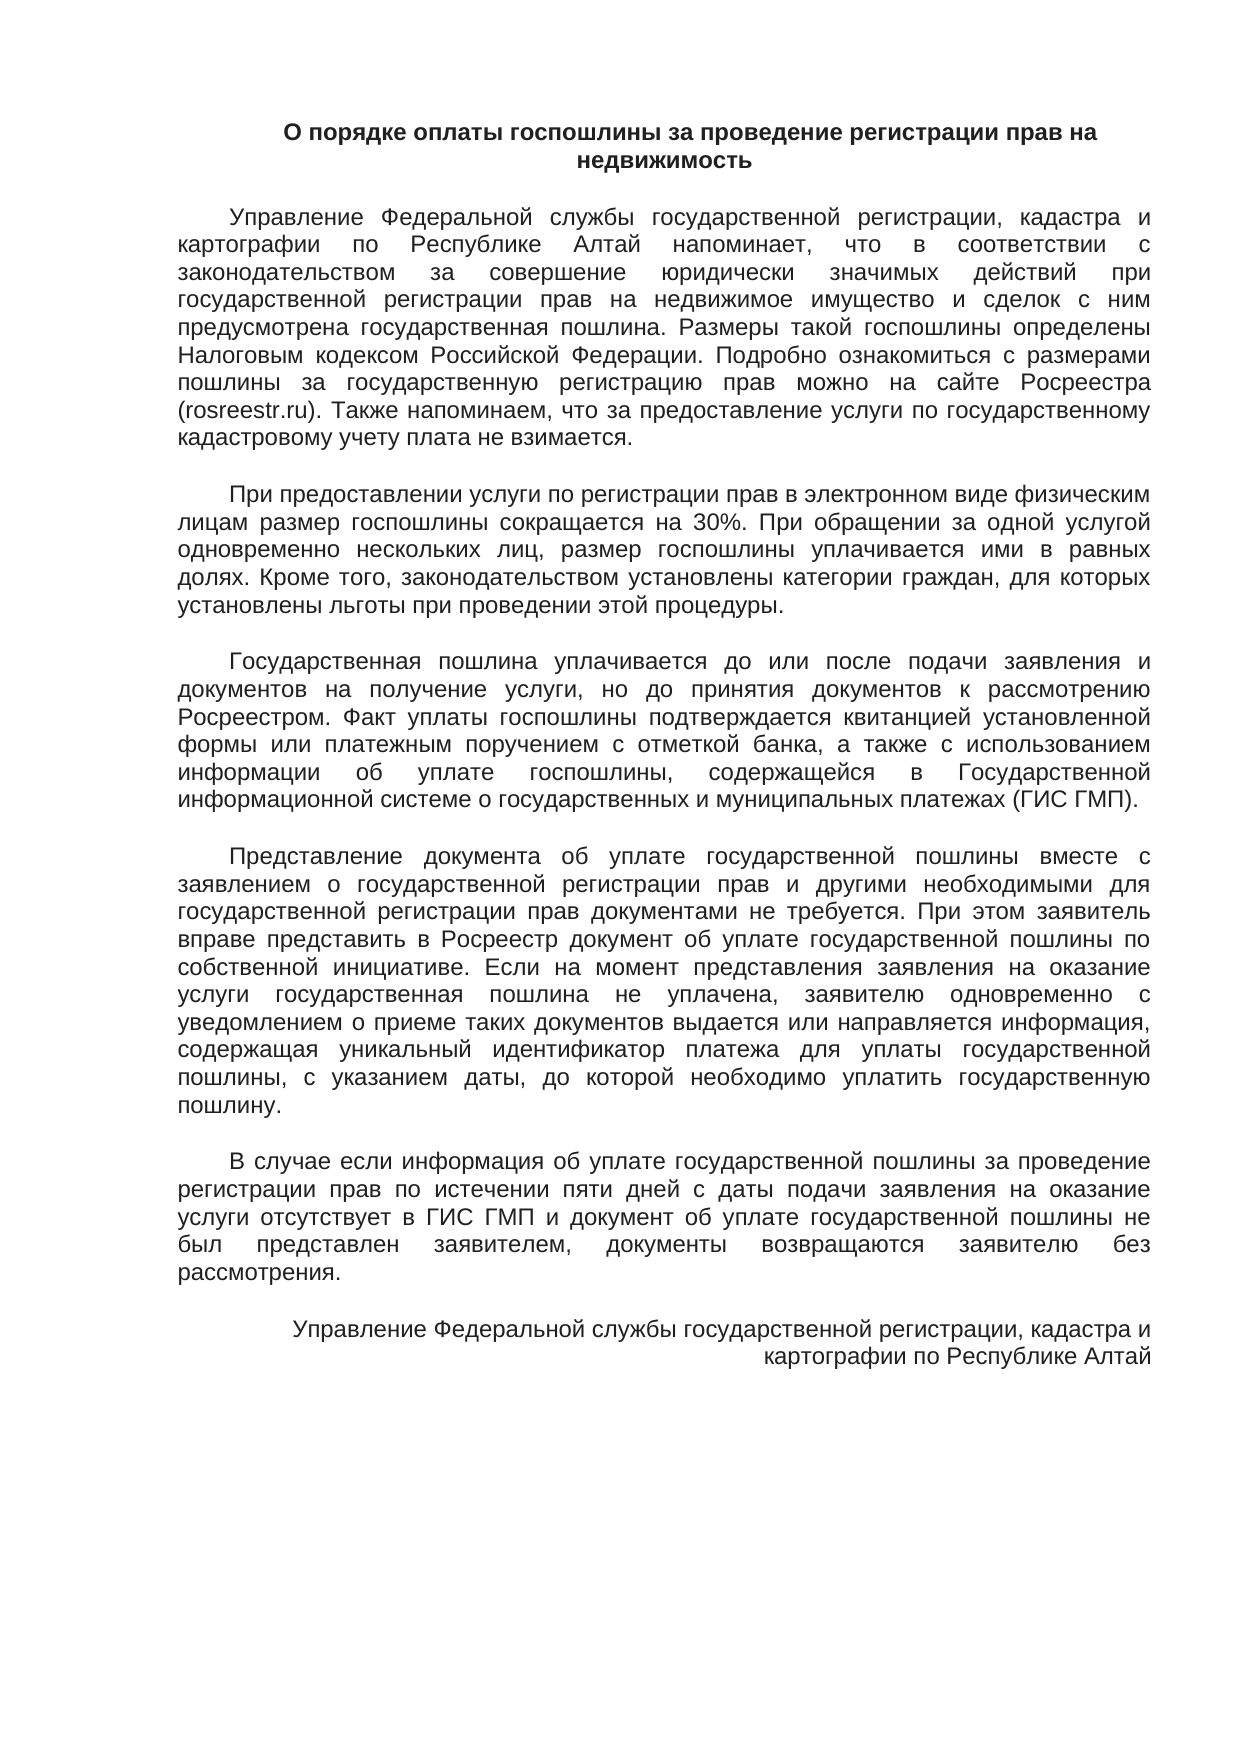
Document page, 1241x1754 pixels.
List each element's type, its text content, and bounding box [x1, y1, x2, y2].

text Управление Федеральной службы государственной регистрации, кадастра и картографии по Республике Алтай напоминает, что в соответствии с законодательством за совершение юридически значимых действий при государственной регистрации прав на недвижимое имущество и сделок с ним предусмотрена государственная пошлина. Размеры такой госпошлины определены Налоговым кодексом Российской Федерации. Подробно ознакомиться с размерами пошлины за государственную регистрацию прав можно на сайте Росреестра (rosreestr.ru). Также напоминаем, что за предоставление услуги по государственному кадастровому учету плата не взимается. [177, 202, 1152, 451]
text Представление документа об уплате государственной пошлины вместе с заявлением о государственной регистрации прав и другими необходимыми для государственной регистрации прав документами не требуется. При этом заявитель вправе представить в Росреестр документ об уплате государственной пошлины по собственной инициативе. Если на момент представления заявления на оказание услуги государственная пошлина не уплачена, заявителю одновременно с уведомлением о приеме таких документов выдается или направляется информация, содержащая уникальный идентификатор платежа для уплаты государственной пошлины, с указанием даты, до которой необходимо уплатить государственную пошлину. [177, 842, 1152, 1118]
text Государственная пошлина уплачивается до или после подачи заявления и документов на получение услуги, но до принятия документов к рассмотрению Росреестром. Факт уплаты госпошлины подтверждается квитанцией установленной формы или платежным поручением с отметкой банка, а также с использованием информации об уплате госпошлины, содержащейся в Государственной информационной системе о государственных и муниципальных платежах (ГИС ГМП). [177, 647, 1152, 813]
text О порядке оплаты госпошлины за проведение регистрации прав на недвижимость [177, 118, 1152, 173]
text Управление Федеральной службы государственной регистрации, кадастра и картографии по Республике Алтай [177, 1314, 1152, 1370]
text В случае если информация об уплате государственной пошлины за проведение регистрации прав по истечении пяти дней с даты подачи заявления на оказание услуги отсутствует в ГИС ГМП и документ об уплате государственной пошлины не был представлен заявителем, документы возвращаются заявителю без рассмотрения. [177, 1147, 1152, 1285]
text При предоставлении услуги по регистрации прав в электронном виде физическим лицам размер госпошлины сокращается на 30%. При обращении за одной услугой одновременно нескольких лиц, размер госпошлины уплачивается ими в равных долях. Кроме того, законодательством установлены категории граждан, для которых установлены льготы при проведении этой процедуры. [177, 480, 1152, 618]
